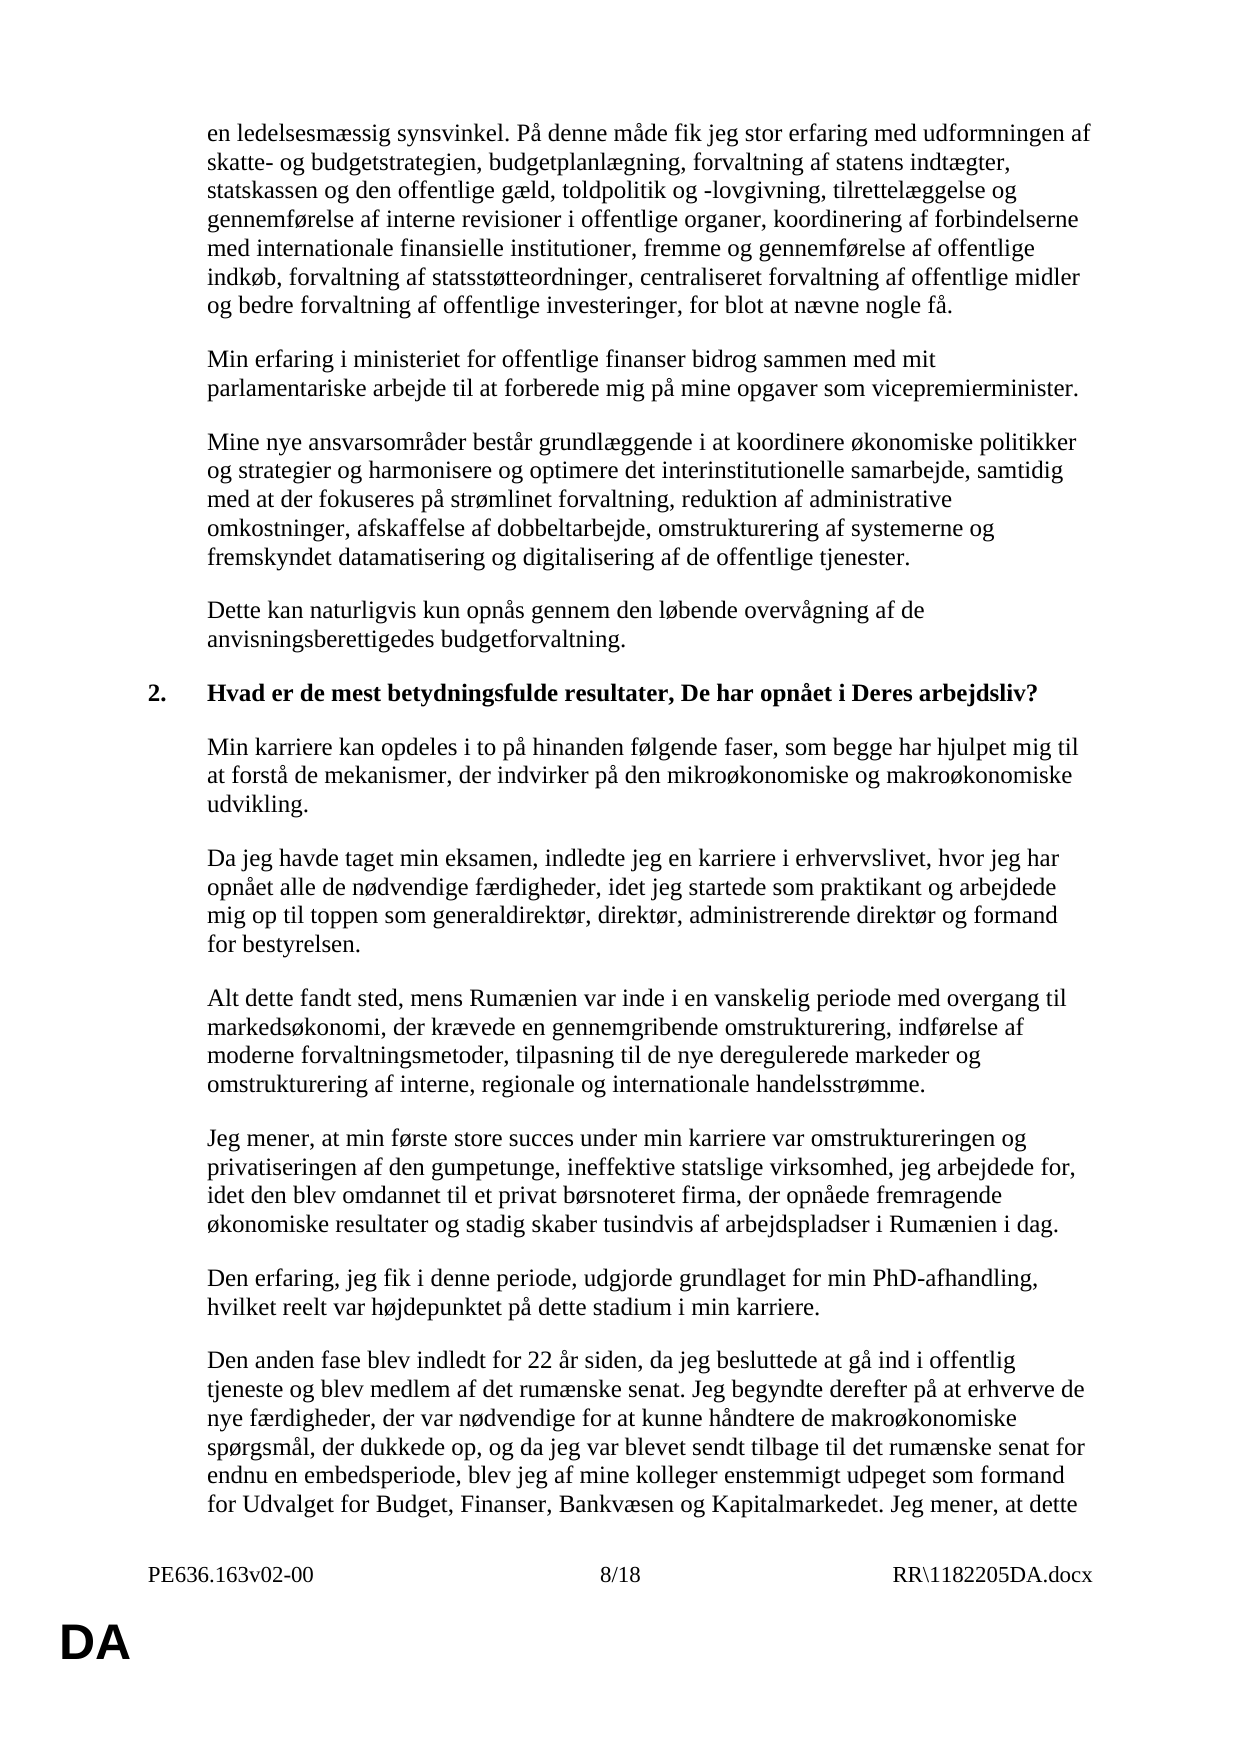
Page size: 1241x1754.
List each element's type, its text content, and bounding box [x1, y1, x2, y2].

list 2. Hvad er de mest betydningsfulde resultater, De har opnået i Deres arbejdsliv? [148, 678, 1092, 707]
text Dette kan naturligvis kun opnås gennem den løbende overvågning af de anvisningsberettigedes budgetforvaltning. [207, 596, 1092, 653]
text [207, 118, 1092, 319]
text Alt dette fandt sted, mens Rumænien var inde i en vanskelig periode med overgang til markedsøkonomi, der krævede en gennemgribende omstrukturering, indførelse af moderne forvaltningsmetoder, tilpasning til de nye deregulerede markeder og omstrukturering af interne, regionale og internationale handelsstrømme. [207, 983, 1092, 1098]
text Min erfaring i ministeriet for offentlige finanser bidrog sammen med mit parlamentariske arbejde til at forberede mig på mine opgaver som vicepremierminister. [207, 344, 1092, 402]
text Den erfaring, jeg fik i denne periode, udgjorde grundlaget for min PhD-afhandling, hvilket reelt var højdepunktet på dette stadium i min karriere. [207, 1263, 1092, 1321]
text Jeg mener, at min første store succes under min karriere var omstruktureringen og privatiseringen af den gumpetunge, ineffektive statslige virksomhed, jeg arbejdede for, idet den blev omdannet til et privat børsnoteret firma, der opnåede fremragende økonomiske resultater og stadig skaber tusindvis af arbejdspladser i Rumænien i dag. [207, 1123, 1092, 1238]
text Mine nye ansvarsområder består grundlæggende i at koordinere økonomiske politikker og strategier og harmonisere og optimere det interinstitutionelle samarbejde, samtidig med at der fokuseres på strømlinet forvaltning, reduktion af administrative omkostninger, afskaffelse af dobbeltarbejde, omstrukturering af systemerne og fremskyndet datamatisering og digitalisering af de offentlige tjenester. [207, 427, 1092, 571]
text Min karriere kan opdeles i to på hinanden følgende faser, som begge har hjulpet mig til at forstå de mekanismer, der indvirker på den mikroøkonomiske og makroøkonomiske udvikling. [207, 732, 1092, 818]
text Da jeg havde taget min eksamen, indledte jeg en karriere i erhvervslivet, hvor jeg har opnået alle de nødvendige færdigheder, idet jeg startede som praktikant og arbejdede mig op til toppen som generaldirektør, direktør, administrerende direktør og formand for bestyrelsen. [207, 843, 1092, 958]
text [207, 1346, 1092, 1518]
